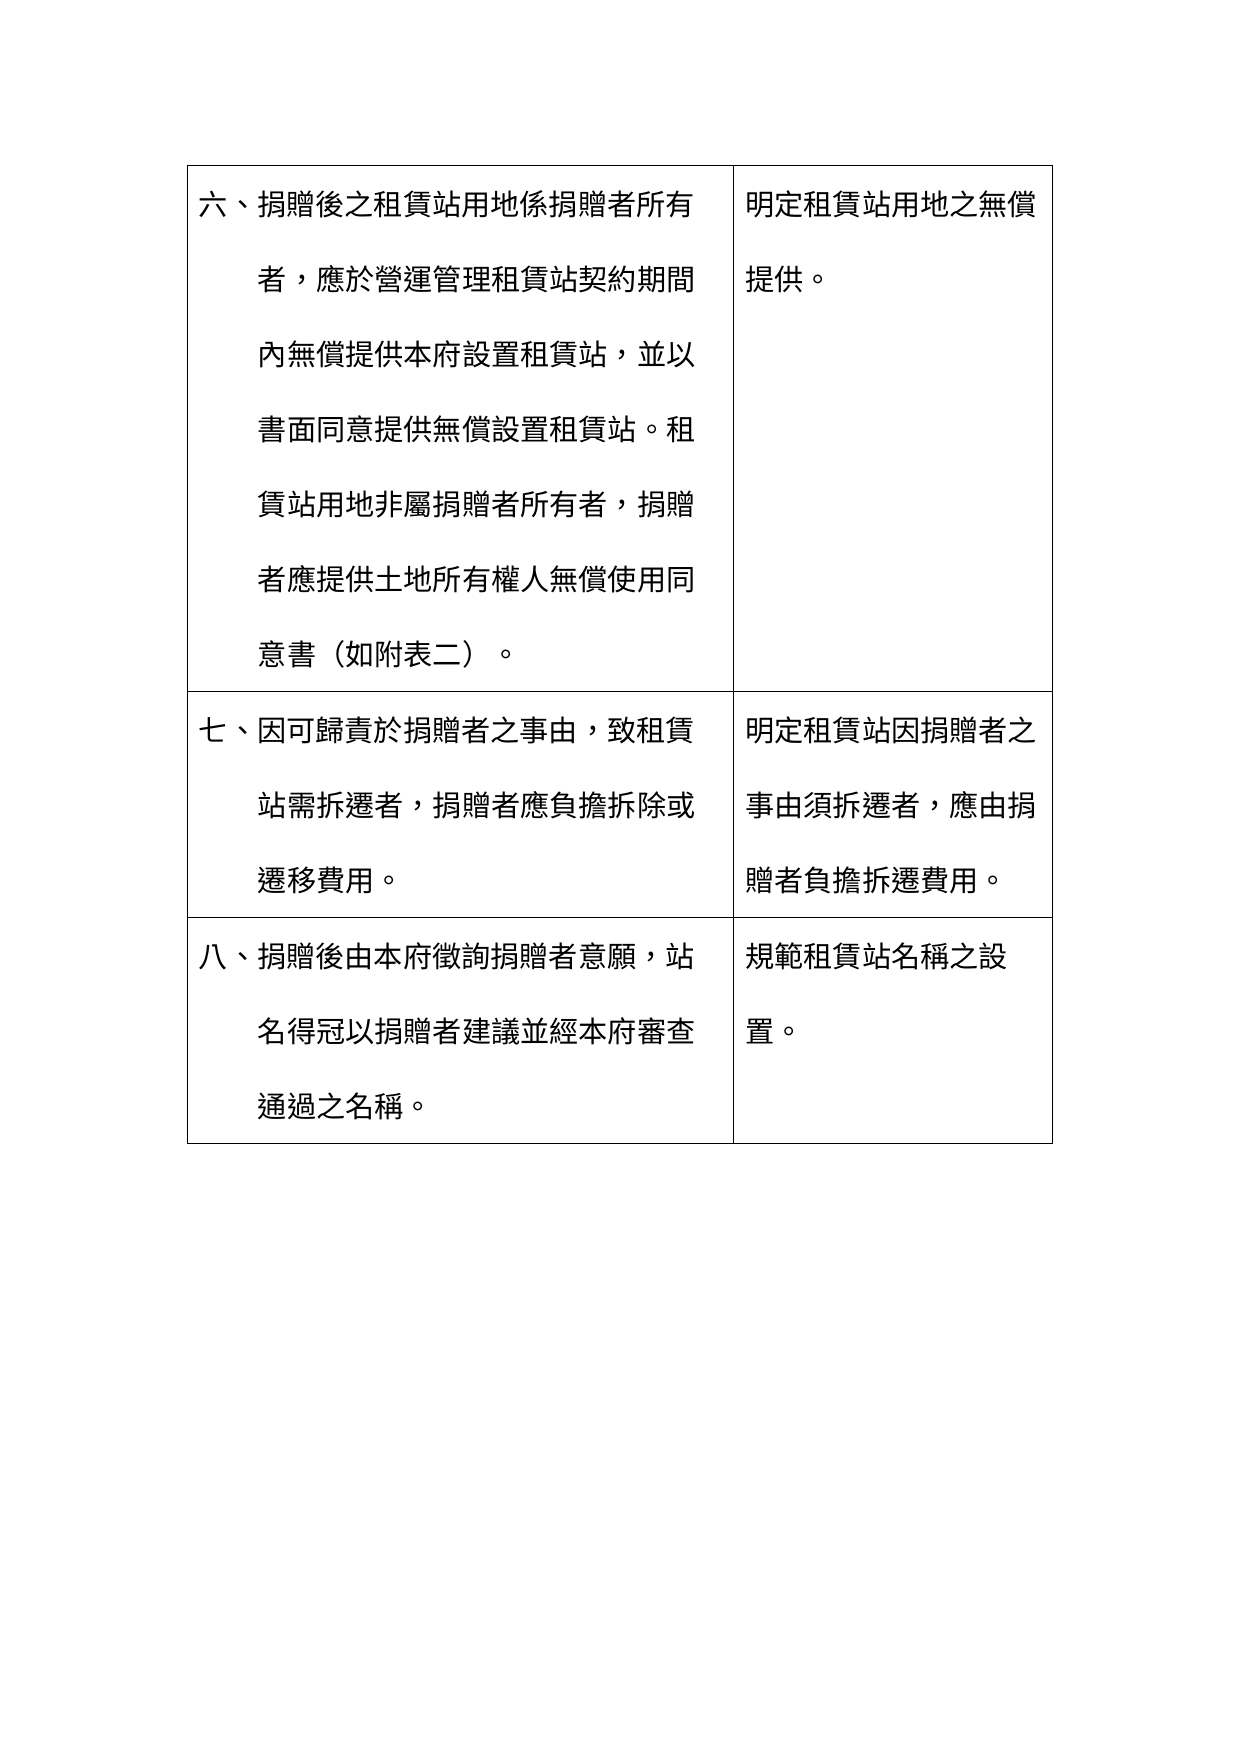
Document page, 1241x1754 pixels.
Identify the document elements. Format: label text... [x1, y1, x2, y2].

table_cell 七、因可歸責於捐贈者之事由，致租賃站需拆遷者，捐贈者應負擔拆除或遷移費用。 [188, 692, 733, 917]
table_cell 明定租賃站因捐贈者之事由須拆遷者，應由捐贈者負擔拆遷費用。 [734, 692, 1052, 917]
table_cell 規範租賃站名稱之設置。 [734, 918, 1052, 1143]
table_cell 六、捐贈後之租賃站用地係捐贈者所有者，應於營運管理租賃站契約期間內無償提供本府設置租賃站，並以書面同意提供無償設置租賃站。租賃站用地非屬捐贈者所有者，捐贈者應提供土地所有權人無償使用同意書（如附表二）。 [188, 166, 733, 691]
table_cell 明定租賃站用地之無償提供。 [734, 166, 1052, 691]
table_cell 八、捐贈後由本府徵詢捐贈者意願，站名得冠以捐贈者建議並經本府審查通過之名稱。 [188, 918, 733, 1143]
